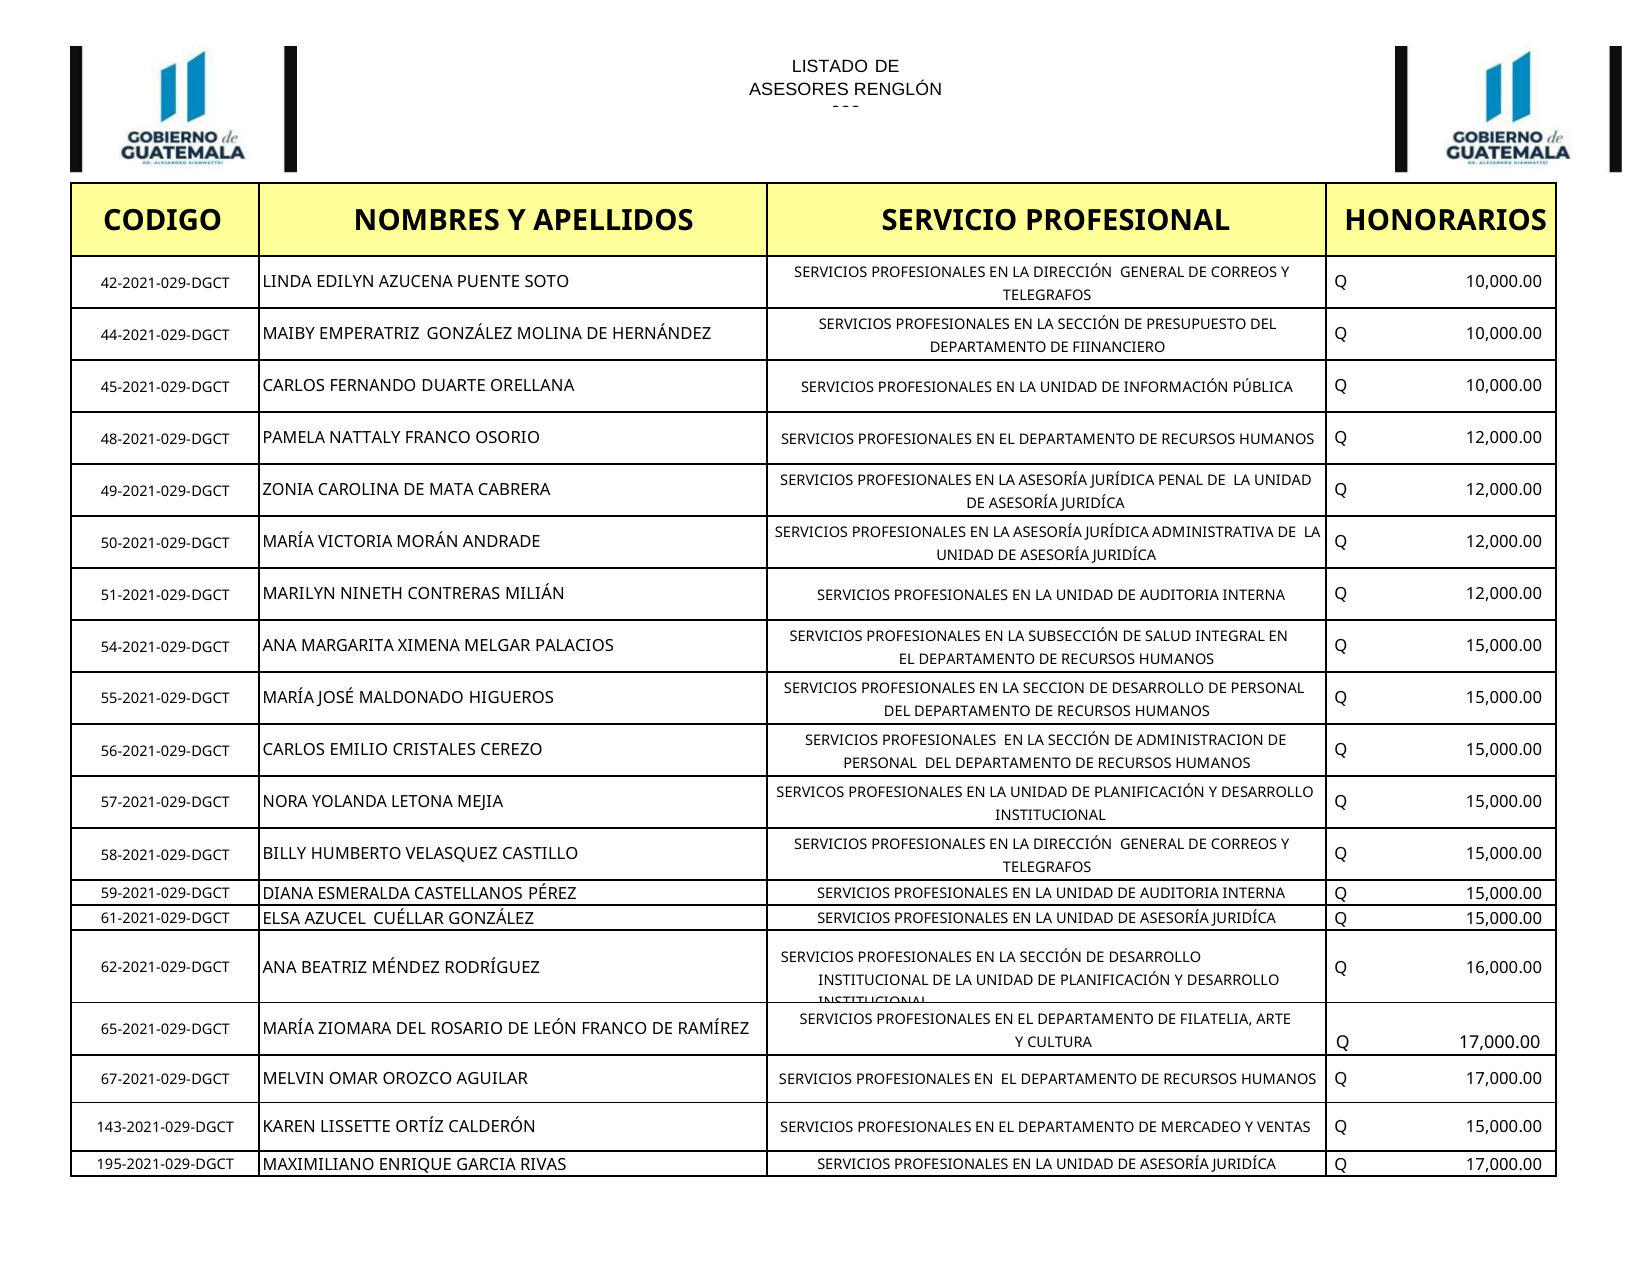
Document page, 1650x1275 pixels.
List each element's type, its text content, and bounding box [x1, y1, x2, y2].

table_cell 49-2021-029-DGCT [72, 465, 258, 515]
picture [70, 46, 297, 174]
table_cell Q 12,000.00 [1327, 569, 1555, 619]
table_cell 51-2021-029-DGCT [72, 569, 258, 619]
table_cell SERVICIOS PROFESIONALES EN EL DEPARTAMENTO DE MERCADEO Y VENTAS [768, 1103, 1325, 1150]
table_cell KAREN LISSETTE ORTÍZ CALDERÓN [260, 1103, 766, 1150]
table_cell Q 15,000.00 [1327, 621, 1555, 671]
table_cell SERVICIOS PROFESIONALES EN LA DIRECCIÓN GENERAL DE CORREOS Y TELEGRAFOS [768, 257, 1325, 307]
table_cell 55-2021-029-DGCT [72, 673, 258, 723]
table_cell Q 12,000.00 [1327, 413, 1555, 463]
table_cell 195-2021-029-DGCT [72, 1152, 258, 1175]
table_cell SERVICIOS PROFESIONALES EN LA SECCIÓN DE PRESUPUESTO DEL DEPARTAMENTO DE FIINANCIERO [768, 309, 1325, 359]
table_header CODIGO [72, 184, 258, 255]
table_cell SERVICIOS PROFESIONALES EN LA UNIDAD DE ASESORÍA JURIDÍCA [768, 906, 1325, 929]
table_cell SERVICIOS PROFESIONALES EN EL DEPARTAMENTO DE RECURSOS HUMANOS [768, 1056, 1325, 1102]
table_cell Q 17,000.00 [1327, 1003, 1555, 1054]
table_cell Q 15,000.00 [1327, 829, 1555, 879]
table_cell MARÍA VICTORIA MORÁN ANDRADE [260, 517, 766, 567]
table_cell 57-2021-029-DGCT [72, 777, 258, 827]
table_cell CARLOS FERNANDO DUARTE ORELLANA [260, 361, 766, 411]
table_cell SERVICIOS PROFESIONALES EN LA ASESORÍA JURÍDICA PENAL DE LA UNIDAD DE ASESORÍA JURIDÍCA [768, 465, 1325, 515]
table_cell MAXIMILIANO ENRIQUE GARCIA RIVAS [260, 1152, 766, 1175]
table_cell SERVICIOS PROFESIONALES EN LA SECCIÓN DE ADMINISTRACION DE PERSONAL DEL DEPARTAMENTO DE RECURSOS HUMANOS [768, 725, 1325, 775]
table_cell 45-2021-029-DGCT [72, 361, 258, 411]
table_cell 58-2021-029-DGCT [72, 829, 258, 879]
table_cell ANA BEATRIZ MÉNDEZ RODRÍGUEZ [260, 931, 766, 1002]
table_cell MELVIN OMAR OROZCO AGUILAR [260, 1056, 766, 1102]
table_cell Q 17,000.00 [1327, 1152, 1555, 1175]
table_cell Q 10,000.00 [1327, 309, 1555, 359]
table_cell 54-2021-029-DGCT [72, 621, 258, 671]
table_cell MAIBY EMPERATRIZ GONZÁLEZ MOLINA DE HERNÁNDEZ [260, 309, 766, 359]
table_cell SERVICIOS PROFESIONALES EN LA UNIDAD DE INFORMACIÓN PÚBLICA [768, 361, 1325, 411]
table_cell MARÍA ZIOMARA DEL ROSARIO DE LEÓN FRANCO DE RAMÍREZ [260, 1003, 766, 1054]
table_cell Q 16,000.00 [1327, 931, 1555, 1002]
table_cell SERVICIOS PROFESIONALES EN LA SECCION DE DESARROLLO DE PERSONAL DEL DEPARTAMENTO DE RECURSOS HUMANOS [768, 673, 1325, 723]
table_cell Q 15,000.00 [1327, 673, 1555, 723]
table_cell SERVICOS PROFESIONALES EN LA UNIDAD DE PLANIFICACIÓN Y DESARROLLO INSTITUCIONAL [768, 777, 1325, 827]
table_cell ELSA AZUCEL CUÉLLAR GONZÁLEZ [260, 906, 766, 929]
table_cell 67-2021-029-DGCT [72, 1056, 258, 1102]
table_cell SERVICIOS PROFESIONALES EN EL DEPARTAMENTO DE RECURSOS HUMANOS [768, 413, 1325, 463]
table_cell SERVICIOS PROFESIONALES EN LA UNIDAD DE AUDITORIA INTERNA [768, 569, 1325, 619]
picture [1395, 46, 1622, 174]
table_cell Q 17,000.00 [1327, 1056, 1555, 1102]
table_header HONORARIOS [1327, 184, 1555, 255]
table_cell SERVICIOS PROFESIONALES EN LA UNIDAD DE ASESORÍA JURIDÍCA [768, 1152, 1325, 1175]
table_header NOMBRES Y APELLIDOS [260, 184, 766, 255]
table_cell SERVICIOS PROFESIONALES EN LA DIRECCIÓN GENERAL DE CORREOS Y TELEGRAFOS [768, 829, 1325, 879]
table_cell 62-2021-029-DGCT [72, 931, 258, 1002]
table_cell ZONIA CAROLINA DE MATA CABRERA [260, 465, 766, 515]
table_cell Q 15,000.00 [1327, 881, 1555, 904]
table_cell BILLY HUMBERTO VELASQUEZ CASTILLO [260, 829, 766, 879]
table_cell Q 12,000.00 [1327, 517, 1555, 567]
table_cell Q 10,000.00 [1327, 361, 1555, 411]
table_cell MARILYN NINETH CONTRERAS MILIÁN [260, 569, 766, 619]
table_cell Q 12,000.00 [1327, 465, 1555, 515]
table_cell PAMELA NATTALY FRANCO OSORIO [260, 413, 766, 463]
table_header SERVICIO PROFESIONAL [768, 184, 1325, 255]
table_cell SERVICIOS PROFESIONALES EN LA SECCIÓN DE DESARROLLO INSTITUCIONAL DE LA UNIDAD DE PLANIFICACIÓN Y DESARROLLO INSTITUCIONAL [768, 931, 1325, 1002]
table_cell 42-2021-029-DGCT [72, 257, 258, 307]
table_cell 44-2021-029-DGCT [72, 309, 258, 359]
table_cell 59-2021-029-DGCT [72, 881, 258, 904]
table_cell 143-2021-029-DGCT [72, 1103, 258, 1150]
table_cell MARÍA JOSÉ MALDONADO HIGUEROS [260, 673, 766, 723]
table_cell 50-2021-029-DGCT [72, 517, 258, 567]
table_cell LINDA EDILYN AZUCENA PUENTE SOTO [260, 257, 766, 307]
table_cell Q 15,000.00 [1327, 906, 1555, 929]
table_cell ANA MARGARITA XIMENA MELGAR PALACIOS [260, 621, 766, 671]
table_cell Q 15,000.00 [1327, 725, 1555, 775]
table_cell 61-2021-029-DGCT [72, 906, 258, 929]
table_cell Q 15,000.00 [1327, 1103, 1555, 1150]
table_cell SERVICIOS PROFESIONALES EN LA UNIDAD DE AUDITORIA INTERNA [768, 881, 1325, 904]
table_cell 56-2021-029-DGCT [72, 725, 258, 775]
table_cell DIANA ESMERALDA CASTELLANOS PÉREZ [260, 881, 766, 904]
table_cell SERVICIOS PROFESIONALES EN EL DEPARTAMENTO DE FILATELIA, ARTE Y CULTURA [768, 1003, 1325, 1054]
table_cell Q 15,000.00 [1327, 777, 1555, 827]
table_cell NORA YOLANDA LETONA MEJIA [260, 777, 766, 827]
table_cell CARLOS EMILIO CRISTALES CEREZO [260, 725, 766, 775]
table_cell Q 10,000.00 [1327, 257, 1555, 307]
table_cell SERVICIOS PROFESIONALES EN LA ASESORÍA JURÍDICA ADMINISTRATIVA DE LA UNIDAD DE ASESORÍA JURIDÍCA [768, 517, 1325, 567]
table_cell 48-2021-029-DGCT [72, 413, 258, 463]
table_cell SERVICIOS PROFESIONALES EN LA SUBSECCIÓN DE SALUD INTEGRAL EN EL DEPARTAMENTO DE RECURSOS HUMANOS [768, 621, 1325, 671]
table_cell 65-2021-029-DGCT [72, 1003, 258, 1054]
